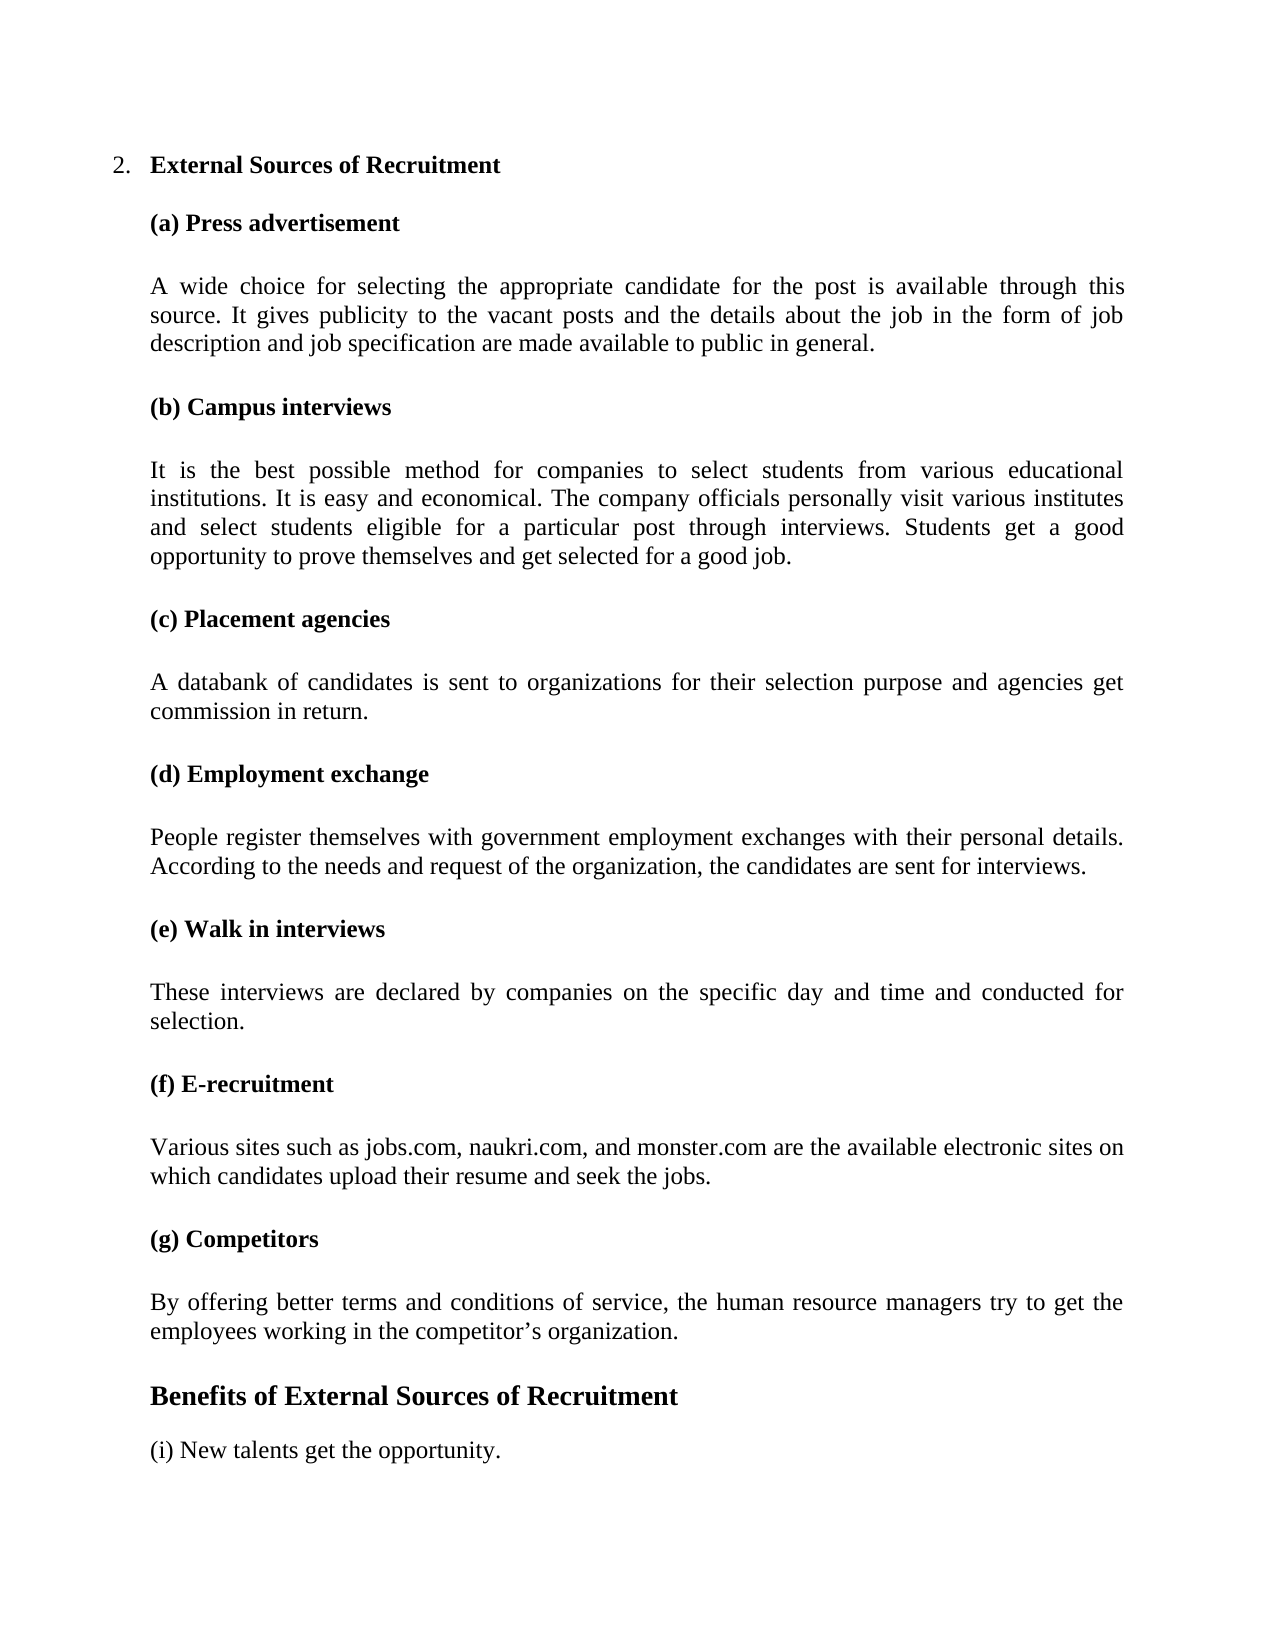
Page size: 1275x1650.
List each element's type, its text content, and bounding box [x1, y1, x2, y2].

text Various sites such as jobs.com, naukri.com, and monster.com are the available electronic sites on which candidates upload their resume and seek the jobs. [150, 1132, 1125, 1190]
text By offering better terms and conditions of service, the human resource managers try to get the employees working in the competitor’s organization. [150, 1287, 1125, 1345]
text People register themselves with government employment exchanges with their personal details. According to the needs and request of the organization, the candidates are sent for interviews. [150, 822, 1125, 880]
text (d) Employment exchange [150, 759, 1125, 788]
text A databank of candidates is sent to organizations for their selection purpose and agencies get commission in return. [150, 667, 1125, 725]
text (e) Walk in interviews [150, 914, 1125, 943]
text (f) E-recruitment [150, 1069, 1125, 1098]
text Benefits of External Sources of Recruitment [150, 1379, 1125, 1412]
list External Sources of Recruitment [112, 150, 1125, 179]
text A wide choice for selecting the appropriate candidate for the post is available through this source. It gives publicity to the vacant posts and the details about the job in the form of job description and job specification are made available to public in general. [150, 271, 1125, 357]
text (a) Press advertisement [150, 208, 1125, 237]
text (i) New talents get the opportunity. [150, 1435, 1125, 1464]
text It is the best possible method for companies to select students from various educational institutions. It is easy and economical. The company officials personally visit various institutes and select students eligible for a particular post through interviews. Students get a good opportunity to prove themselves and get selected for a good job. [150, 455, 1125, 570]
text (g) Competitors [150, 1224, 1125, 1253]
text (c) Placement agencies [150, 604, 1125, 633]
text These interviews are declared by companies on the specific day and time and conducted for selection. [150, 977, 1125, 1035]
text (b) Campus interviews [150, 392, 1125, 420]
